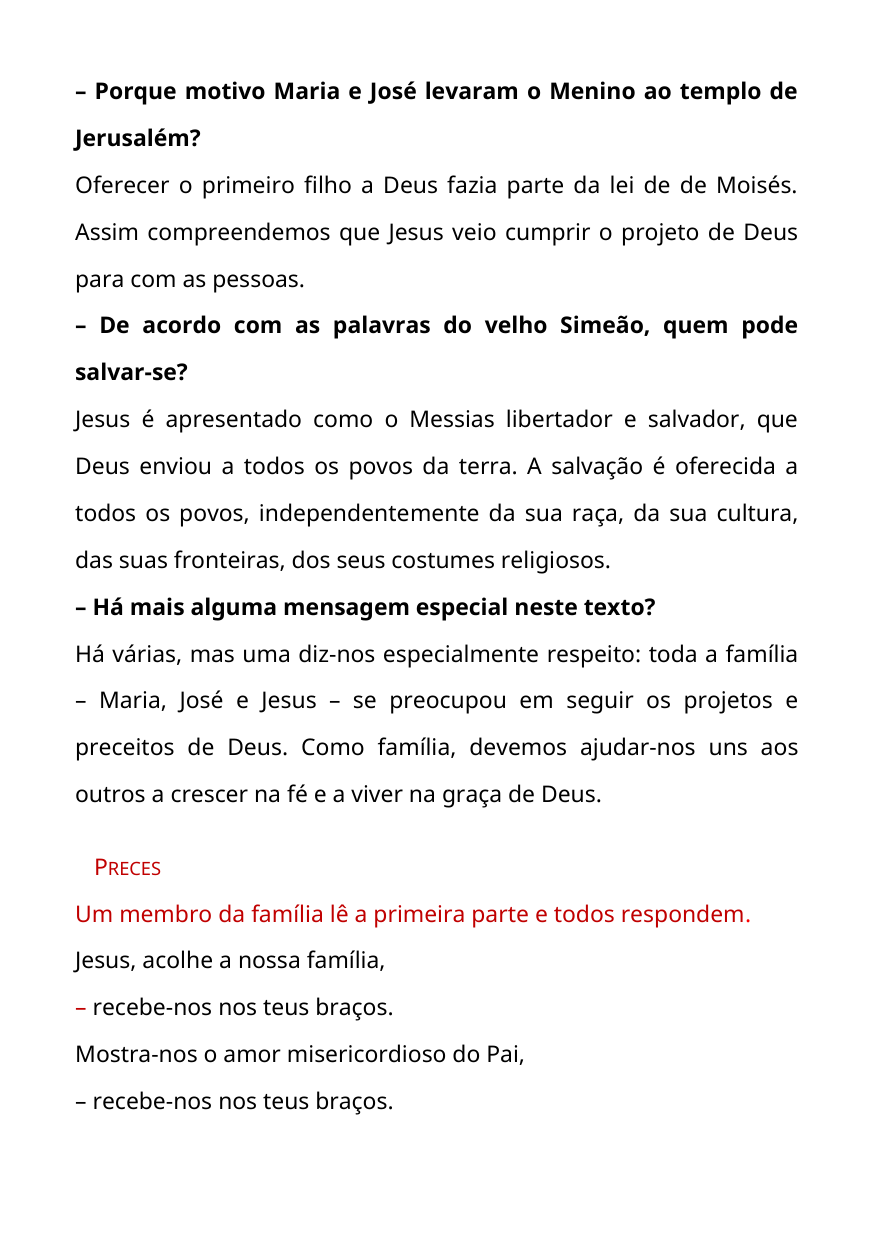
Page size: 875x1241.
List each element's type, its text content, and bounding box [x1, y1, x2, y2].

text Oferecer o primeiro filho a Deus fazia parte da lei de de Moisés. Assim compreendemos que Jesus veio cumprir o projeto de Deus para com as pessoas. [75, 169, 799, 294]
text Jesus é apresentado como o Messias libertador e salvador, que Deus enviou a todos os povos da terra. A salvação é oferecida a todos os povos, independentemente da sua raça, da sua cultura, das suas fronteiras, dos seus costumes religiosos. [75, 403, 799, 575]
text Jesus, acolhe a nossa família, – recebe-nos nos teus braços. [75, 944, 799, 1022]
text – Há mais alguma mensagem especial neste texto? [75, 591, 799, 622]
text Mostra-nos o amor misericordioso do Pai, – recebe-nos nos teus braços. [75, 1038, 799, 1116]
text Há várias, mas uma diz-nos especialmente respeito: toda a família – Maria, José e Jesus – se preocupou em seguir os projetos e preceitos de Deus. Como família, devemos ajudar-nos uns aos outros a crescer na fé e a viver na graça de Deus. [75, 637, 799, 809]
text – De acordo com as palavras do velho Simeão, quem pode salvar-se? [75, 309, 799, 387]
text Preces [75, 851, 799, 882]
text – Porque motivo Maria e José levaram o Menino ao templo de Jerusalém? [75, 75, 799, 153]
text Um membro da família lê a primeira parte e todos respondem. [75, 897, 799, 929]
